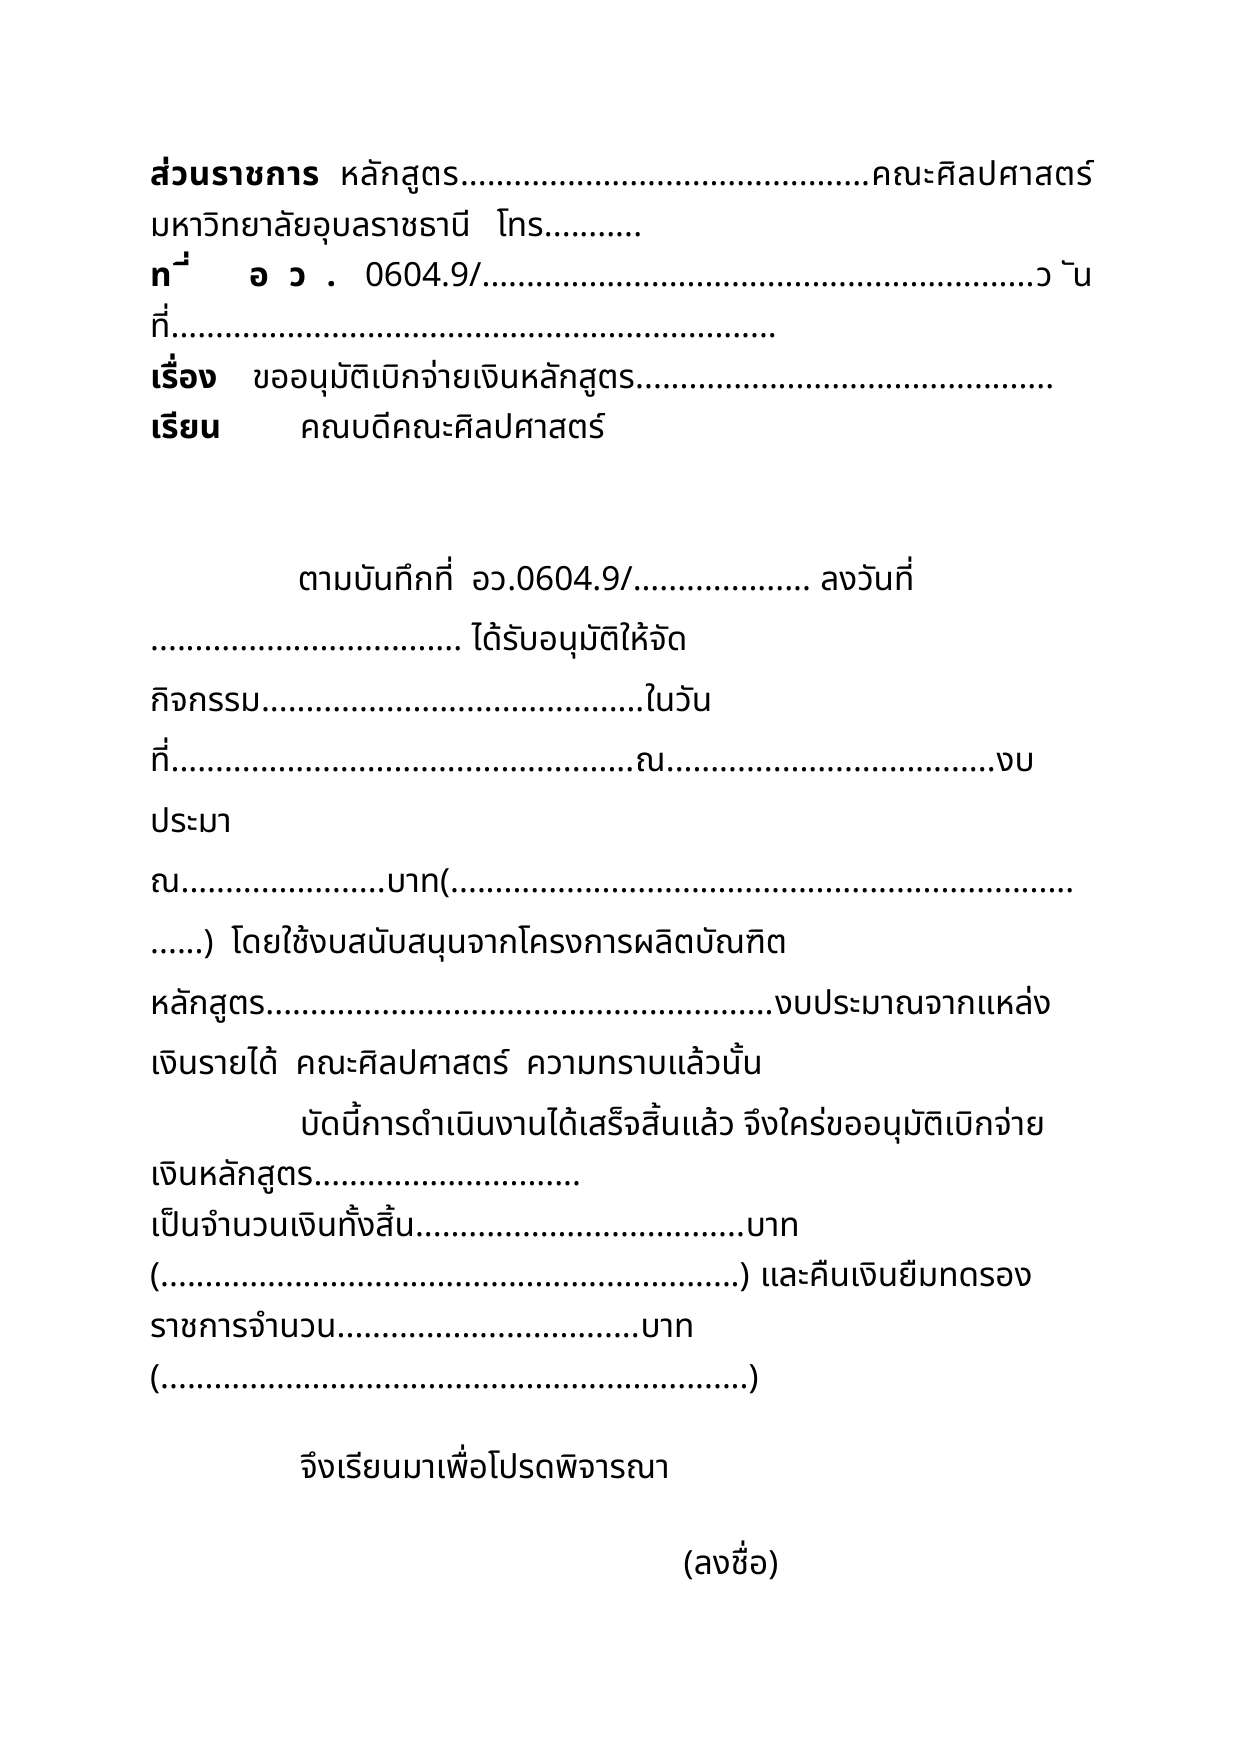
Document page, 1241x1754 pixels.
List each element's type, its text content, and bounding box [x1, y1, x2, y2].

text บัดนี้การดำเนินงานได้เสร็จสิ้นแล้ว จึงใคร่ขออนุมัติเบิกจ่ายเงินหลักสูตร.............................. [150, 1099, 1093, 1201]
text เป็นจำนวนเงินทั้งสิ้น.....................................บาท (.................................................................) และคืนเงินยืมทดรองราชการจำนวน..................................บาท (..................................................................) [150, 1201, 1093, 1398]
text ส่วนราชการ หลักสูตร..............................................คณะศิลปศาสตร์ มหาวิทยาลัยอุบลราชธานี โทร........... [150, 150, 1093, 251]
text ที่ อว. 0604.9/..............................................................วันที่.................................................................... [150, 251, 1093, 352]
text เรื่อง ขออนุมัติเบิกจ่ายเงินหลักสูตร............................................... [150, 352, 1093, 403]
text (ลงชื่อ) [150, 1539, 1093, 1590]
subtitle เรียน คณบดีคณะศิลปศาสตร์ [150, 403, 1093, 453]
text จึงเรียนมาเพื่อโปรดพิจารณา [150, 1443, 1093, 1494]
text ตามบันทึกที่ อว.0604.9/.................... ลงวันที่ ................................... ได้รับอนุมัติให้จัดกิจกรรม...........................................ในวันที่....................................................ณ.....................................งบประมาณ.......................บาท(............................................................................) โดยใช้งบสนับสนุนจากโครงการผลิตบัณฑิต หลักสูตร.........................................................งบประมาณจากแหล่งเงินรายได้ คณะศิลปศาสตร์ ความทราบแล้วนั้น [150, 499, 1080, 1089]
